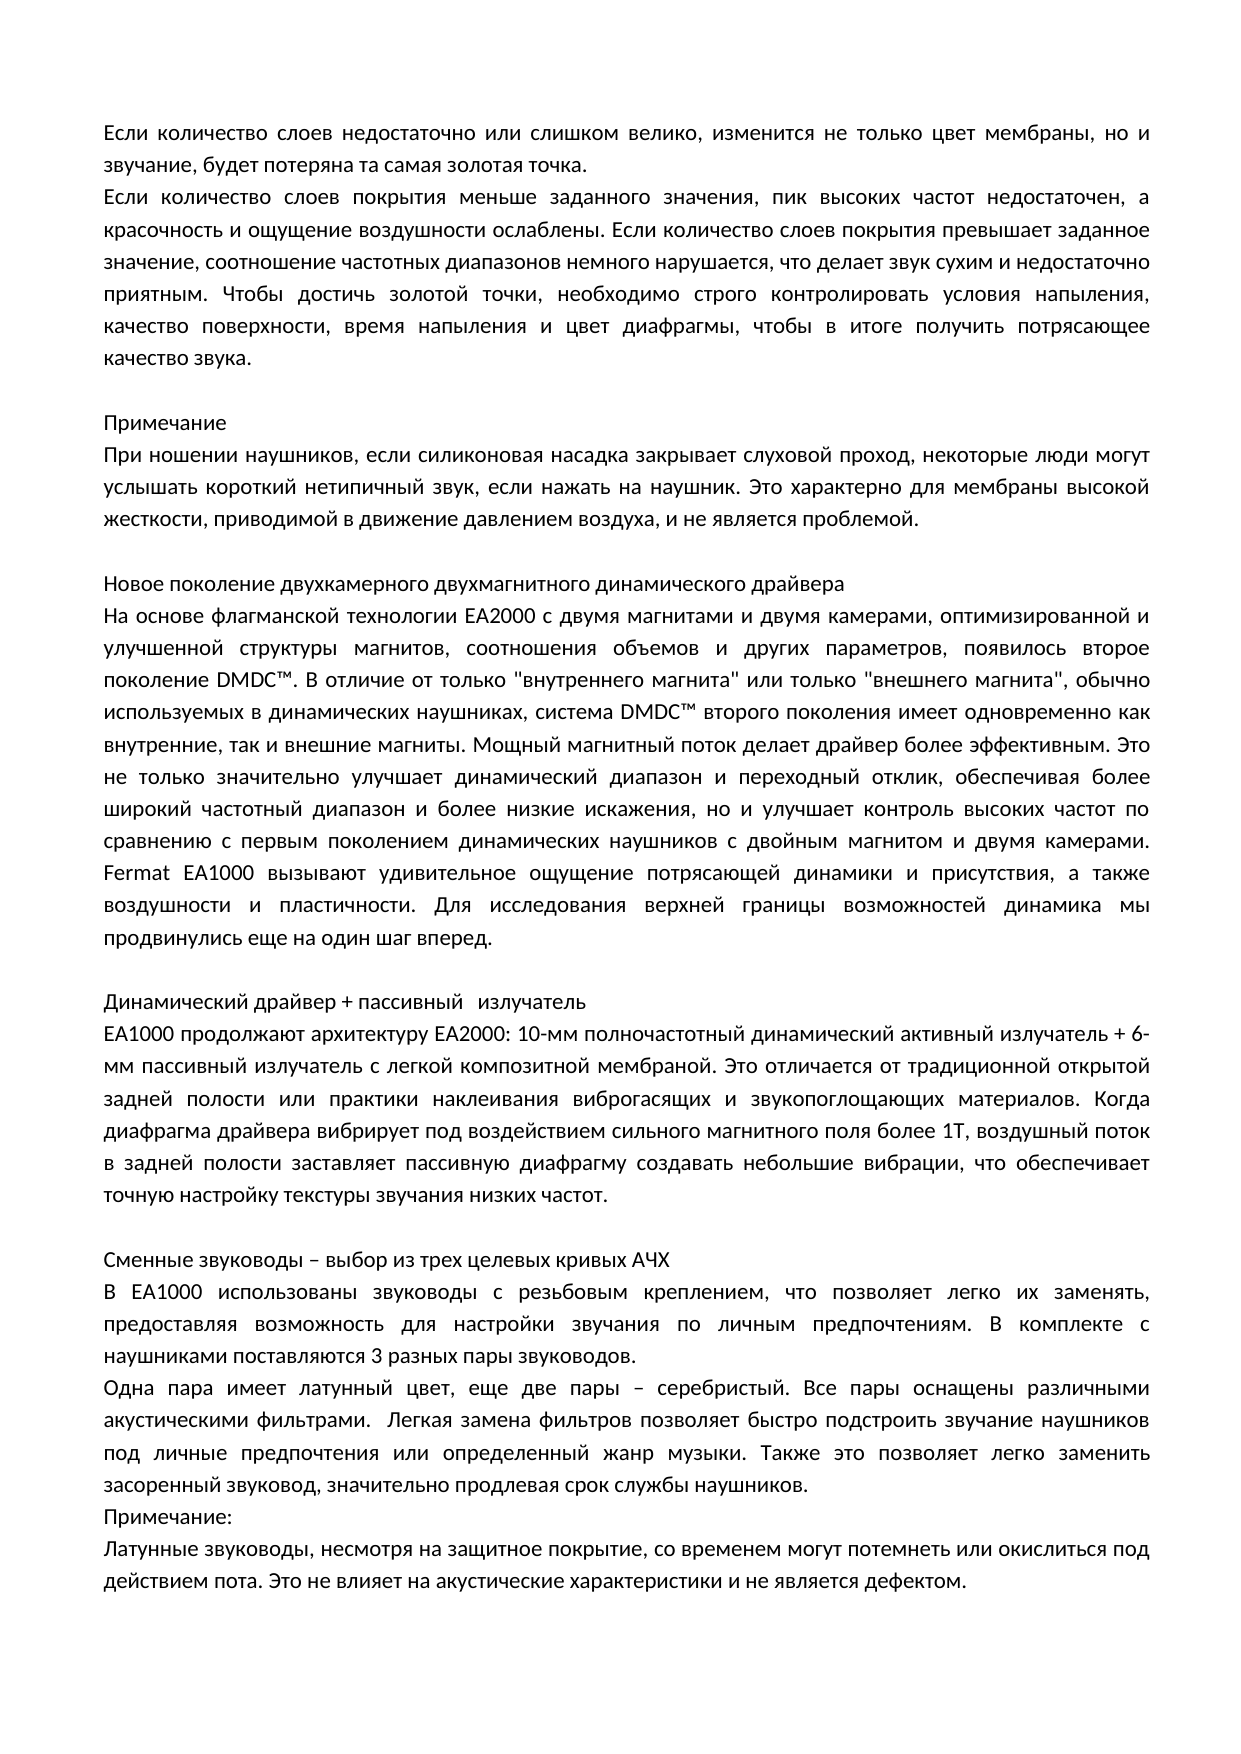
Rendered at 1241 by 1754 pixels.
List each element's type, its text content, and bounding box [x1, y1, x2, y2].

text На основе флагманской технологии EA2000 с двумя магнитами и двумя камерами, оптимизированной и улучшенной структуры магнитов, соотношения объемов и других параметров, появилось второе поколение DMDC™. В отличие от только "внутреннего магнита" или только "внешнего магнита", обычно используемых в динамических наушниках, система DMDC™ второго поколения имеет одновременно как внутренние, так и внешние магниты. Мощный магнитный поток делает драйвер более эффективным. Это не только значительно улучшает динамический диапазон и переходный отклик, обеспечивая более широкий частотный диапазон и более низкие искажения, но и улучшает контроль высоких частот по сравнению с первым поколением динамических наушников с двойным магнитом и двумя камерами. Fermat EA1000 вызывают удивительное ощущение потрясающей динамики и присутствия, а также воздушности и пластичности. Для исследования верхней границы возможностей динамика мы продвинулись еще на один шаг вперед. [103, 601, 1152, 951]
text Динамический драйвер + пассивный излучатель [103, 987, 1152, 1015]
text Если количество слоев покрытия меньше заданного значения, пик высоких частот недостаточен, а красочность и ощущение воздушности ослаблены. Если количество слоев покрытия превышает заданное значение, соотношение частотных диапазонов немного нарушается, что делает звук сухим и недостаточно приятным. Чтобы достичь золотой точки, необходимо строго контролировать условия напыления, качество поверхности, время напыления и цвет диафрагмы, чтобы в итоге получить потрясающее качество звука. [103, 182, 1152, 371]
text EA1000 продолжают архитектуру EA2000: 10-мм полночастотный динамический активный излучатель + 6-мм пассивный излучатель с легкой композитной мембраной. Это отличается от традиционной открытой задней полости или практики наклеивания виброгасящих и звукопоглощающих материалов. Когда диафрагма драйвера вибрирует под воздействием сильного магнитного поля более 1Т, воздушный поток в задней полости заставляет пассивную диафрагму создавать небольшие вибрации, что обеспечивает точную настройку текстуры звучания низких частот. [103, 1019, 1152, 1208]
text Латунные звуководы, несмотря на защитное покрытие, со временем могут потемнеть или окислиться под действием пота. Это не влияет на акустические характеристики и не является дефектом. [103, 1534, 1152, 1594]
text Если количество слоев недостаточно или слишком велико, изменится не только цвет мембраны, но и звучание, будет потеряна та самая золотая точка. [103, 118, 1152, 178]
text Новое поколение двухкамерного двухмагнитного динамического драйвера [103, 569, 1152, 597]
text Одна пара имеет латунный цвет, еще две пары – серебристый. Все пары оснащены различными акустическими фильтрами. Легкая замена фильтров позволяет быстро подстроить звучание наушников под личные предпочтения или определенный жанр музыки. Также это позволяет легко заменить засоренный звуковод, значительно продлевая срок службы наушников. [103, 1373, 1152, 1498]
text Сменные звуководы – выбор из трех целевых кривых АЧХ [103, 1245, 1152, 1273]
text В EA1000 использованы звуководы с резьбовым креплением, что позволяет легко их заменять, предоставляя возможность для настройки звучания по личным предпочтениям. В комплекте с наушниками поставляются 3 разных пары звуководов. [103, 1277, 1152, 1369]
text При ношении наушников, если силиконовая насадка закрывает слуховой проход, некоторые люди могут услышать короткий нетипичный звук, если нажать на наушник. Это характерно для мембраны высокой жесткости, приводимой в движение давлением воздуха, и не является проблемой. [103, 440, 1152, 532]
text Примечание [103, 408, 1152, 436]
text Примечание: [103, 1502, 1152, 1530]
